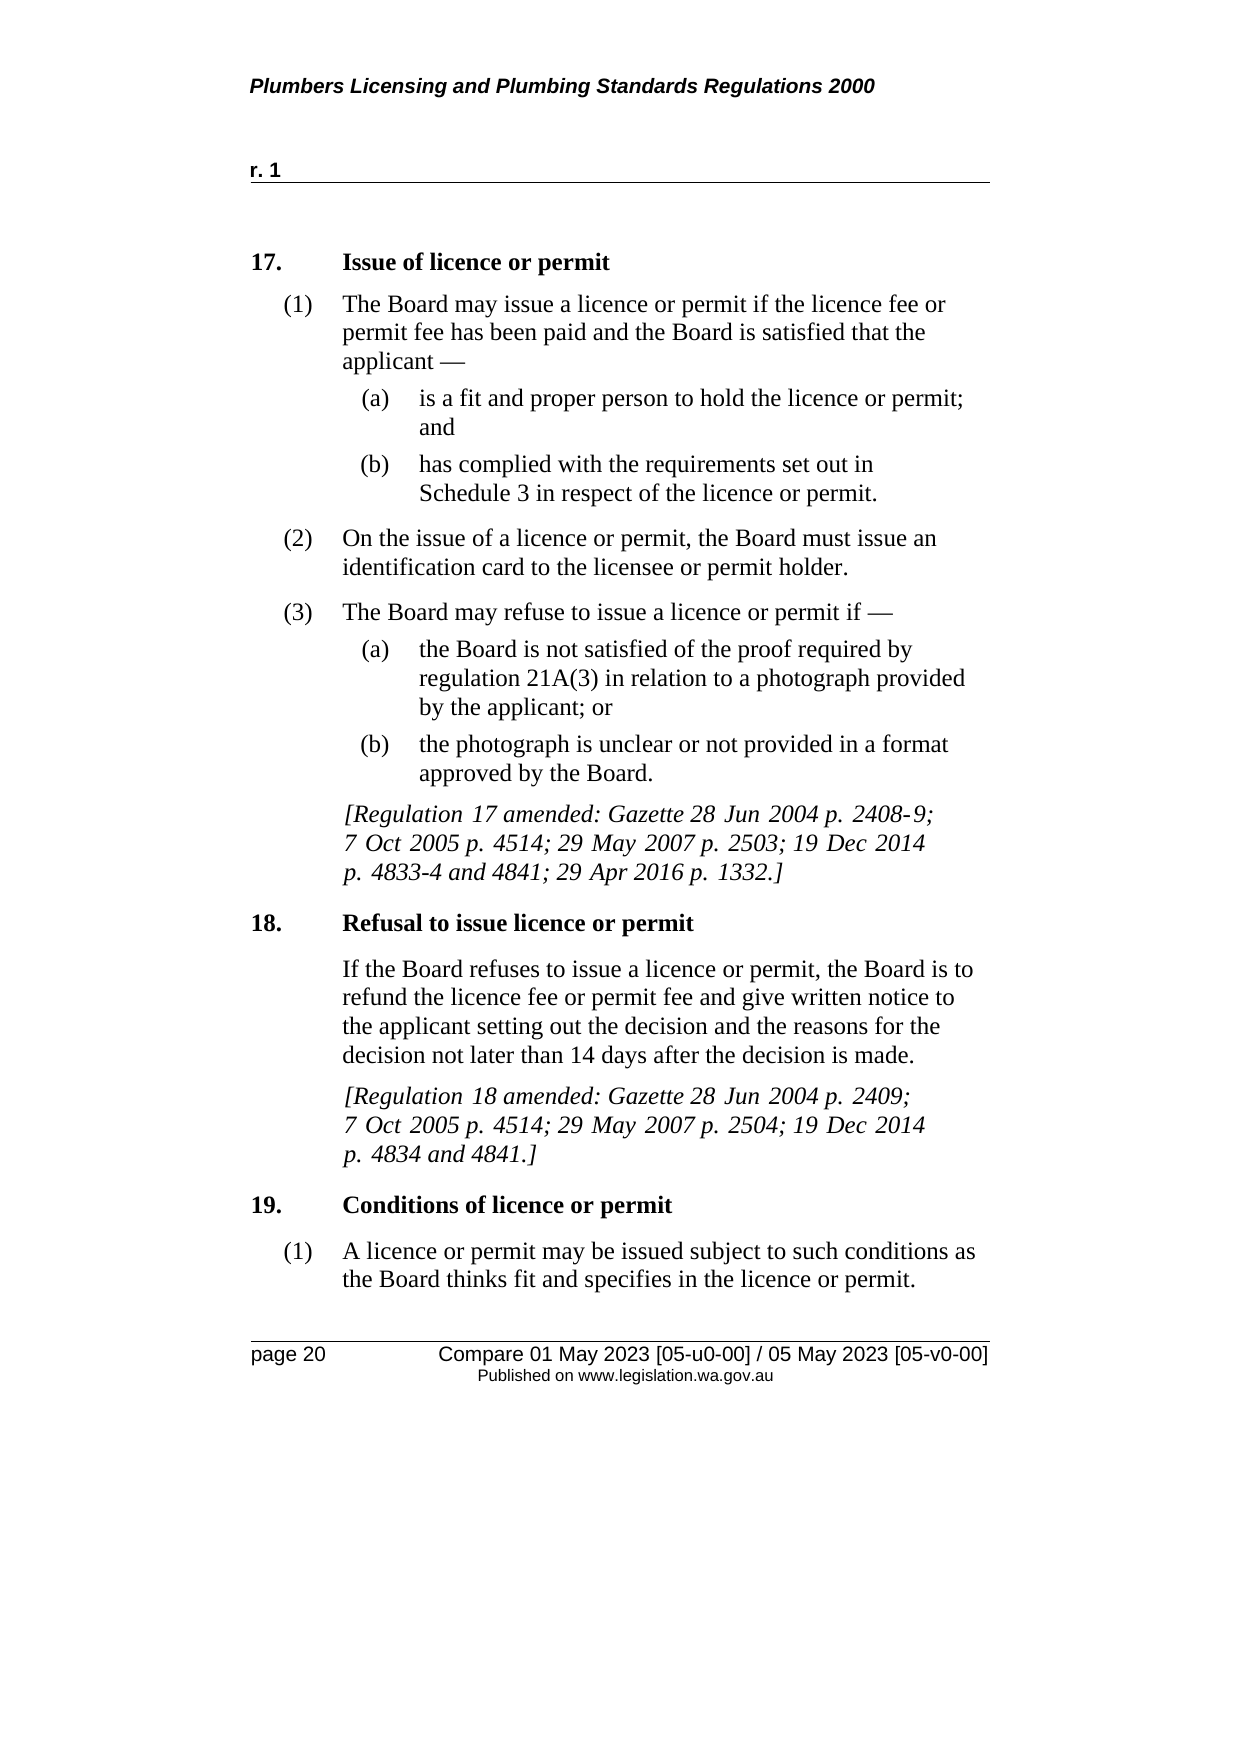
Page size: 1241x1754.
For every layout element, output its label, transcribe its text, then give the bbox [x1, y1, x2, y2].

text (a) is a fit and proper person to hold the licence or permit; and [251, 383, 990, 441]
text (3) The Board may refuse to issue a licence or permit if — [251, 597, 990, 626]
text [Regulation 17 amended: Gazette 28 Jun 2004 p. 2408-9; 7 Oct 2005 p. 4514; 29 May 2007 p. 2503; 19 Dec 2014 p. 4833-4 and 4841; 29 Apr 2016 p. 1332.] [251, 799, 990, 885]
subtitle 18. Refusal to issue licence or permit [251, 908, 990, 937]
text (a) the Board is not satisfied of the proof required by regulation 21A(3) in relation to a photograph provided by the applicant; or [251, 634, 990, 721]
text [Regulation 18 amended: Gazette 28 Jun 2004 p. 2409; 7 Oct 2005 p. 4514; 29 May 2007 p. 2504; 19 Dec 2014 p. 4834 and 4841.] [251, 1081, 990, 1167]
text (1) A licence or permit may be issued subject to such conditions as the Board thinks fit and specifies in the licence or permit. [251, 1236, 990, 1293]
subtitle 19. Conditions of licence or permit [251, 1190, 990, 1219]
text (b) has complied with the requirements set out in Schedule 3 in respect of the licence or permit. [251, 449, 990, 507]
text (1) The Board may issue a licence or permit if the licence fee or permit fee has been paid and the Board is satisfied that the applicant — [251, 289, 990, 375]
text (b) the photograph is unclear or not provided in a format approved by the Board. [251, 729, 990, 787]
text If the Board refuses to issue a licence or permit, the Board is to refund the licence fee or permit fee and give written notice to the applicant setting out the decision and the reasons for the decision not later than 14 days after the decision is made. [251, 954, 990, 1069]
subtitle 17. Issue of licence or permit [251, 247, 990, 276]
text (2) On the issue of a licence or permit, the Board must issue an identification card to the licensee or permit holder. [251, 523, 990, 581]
